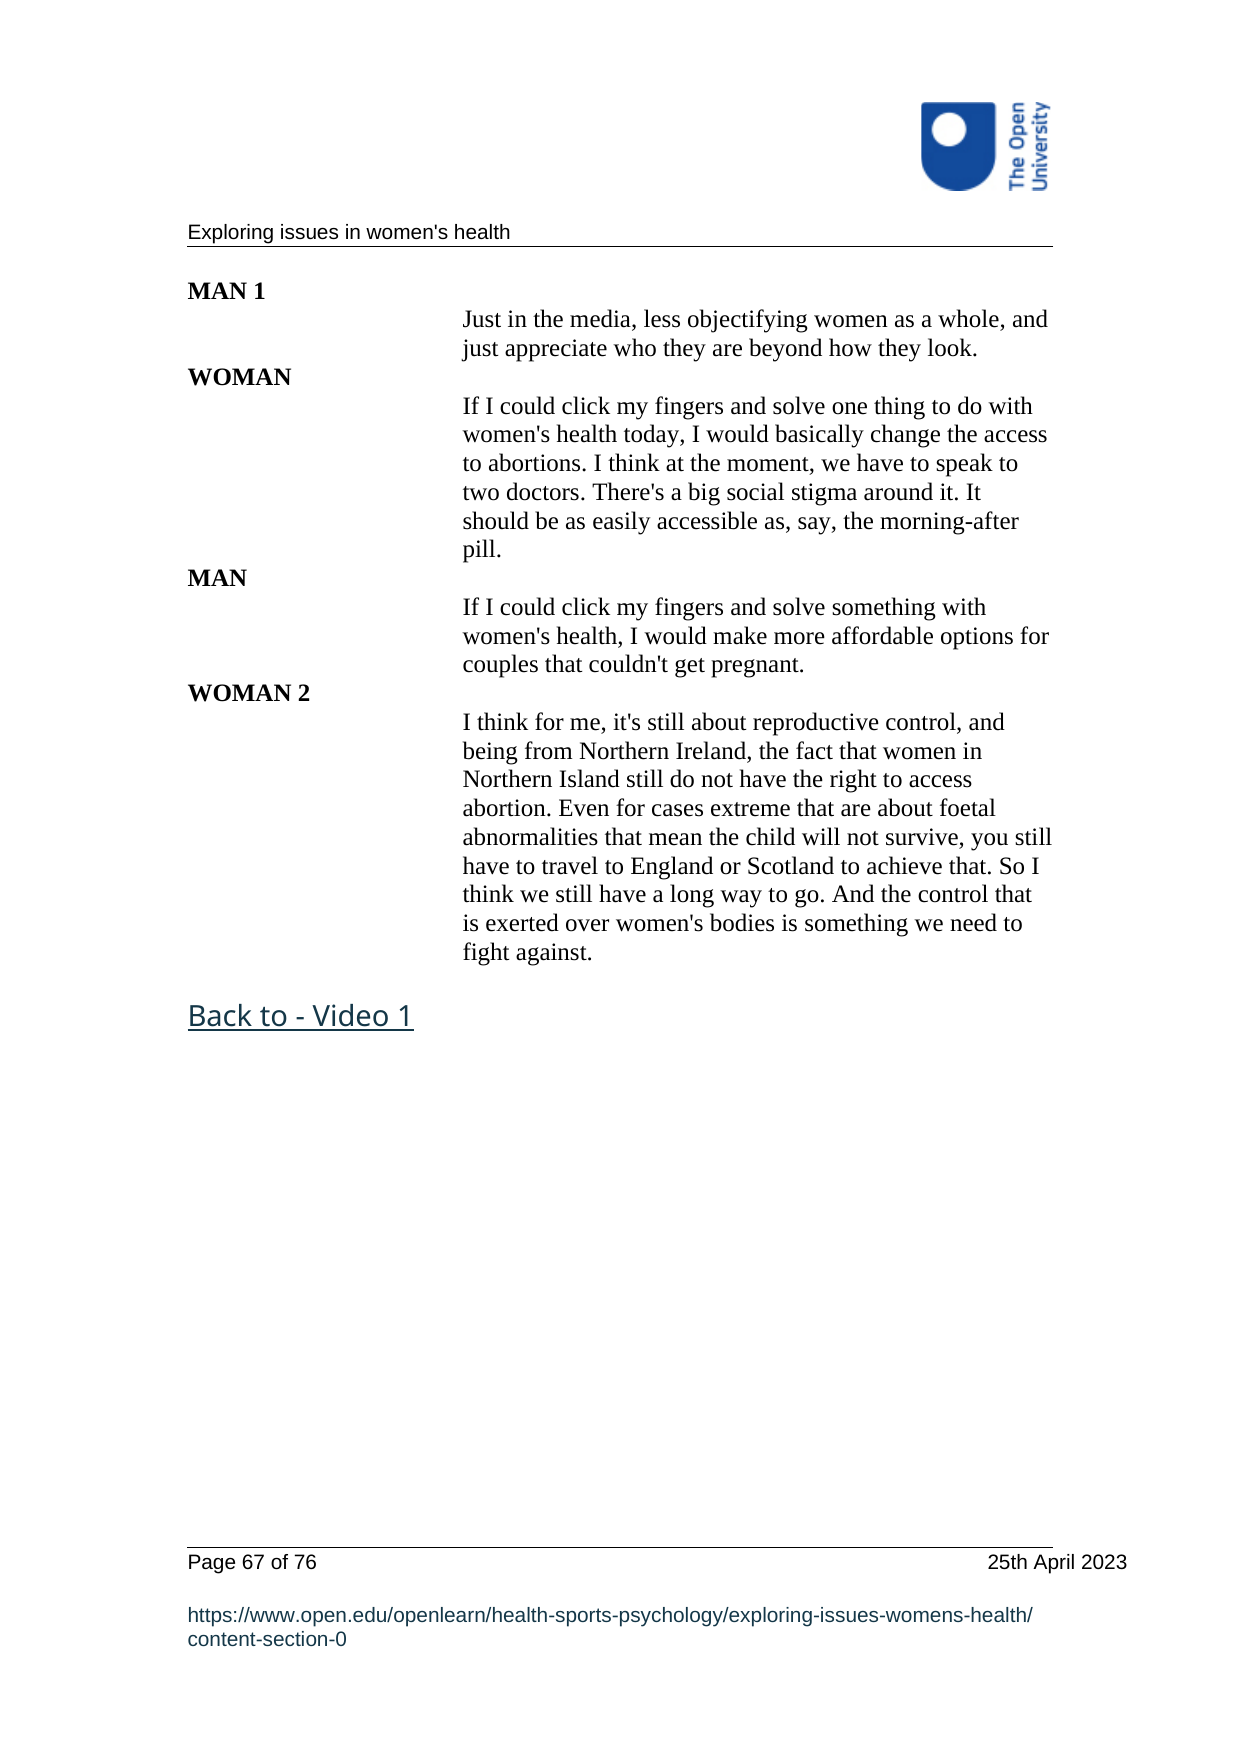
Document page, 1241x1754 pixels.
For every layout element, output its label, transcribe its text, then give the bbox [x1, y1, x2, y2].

text MAN 1 [187, 276, 1053, 304]
text I think for me, it's still about reproductive control, and being from Northern Ireland, the fact that women in Northern Island still do not have the right to access abortion. Even for cases extreme that are about foetal abnormalities that mean the child will not survive, you still have to travel to England or Scotland to achieve that. So I think we still have a long way to go. And the control that is exerted over women's bodies is something we need to fight against. [462, 707, 1053, 966]
text WOMAN [187, 362, 1053, 391]
picture [921, 102, 1052, 191]
text If I could click my fingers and solve one thing to do with women's health today, I would basically change the access to abortions. I think at the moment, we have to speak to two doctors. There's a big social stigma around it. It should be as easily accessible as, say, the morning-after pill. [462, 391, 1053, 563]
text Back to - Video 1 [187, 995, 1053, 1035]
text WOMAN 2 [187, 678, 1053, 707]
text If I could click my fingers and solve something with women's health, I would make more affordable options for couples that couldn't get pregnant. [462, 592, 1053, 678]
text Just in the media, less objectifying women as a whole, and just appreciate who they are beyond how they look. [462, 304, 1053, 362]
text MAN [187, 563, 1053, 592]
